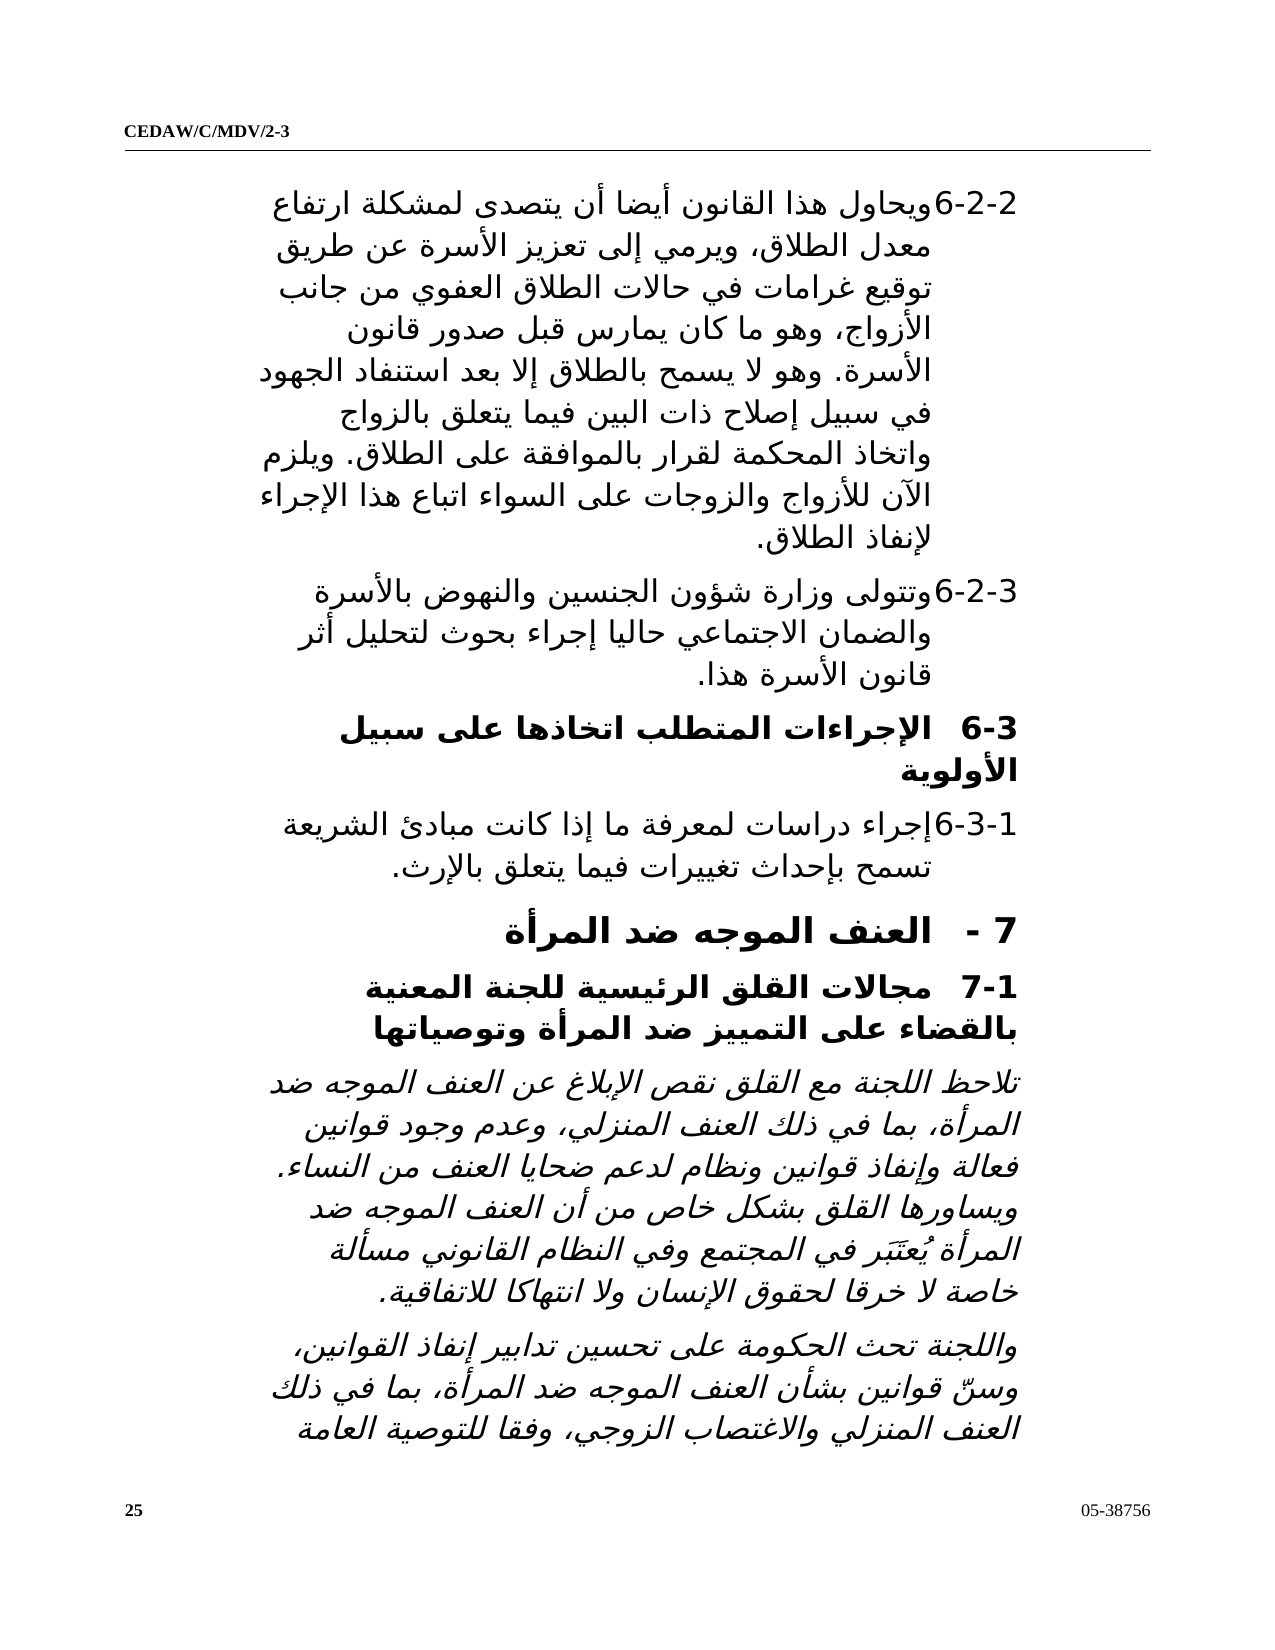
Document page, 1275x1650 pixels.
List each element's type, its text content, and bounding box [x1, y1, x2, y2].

text 6-3 الإجراءات المتطلب اتخاذها على سبيل الأولوية [256, 706, 1018, 790]
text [256, 1323, 1018, 1448]
text تلاحظ اللجنة مع القلق نقص الإبلاغ عن العنف الموجه ضد المرأة، بما في ذلك العنف المنزلي، وعدم وجود قوانين فعالة وإنفاذ قوانين ونظام لدعم ضحايا العنف من النساء. ويساورها القلق بشكل خاص من أن العنف الموجه ضد المرأة يُعتَبَر في المجتمع وفي النظام القانوني مسألة خاصة لا خرقا لحقوق الإنسان ولا انتهاكا للاتفاقية. [256, 1061, 1018, 1311]
text 6-2-2 ويحاول هذا القانون أيضا أن يتصدى لمشكلة ارتفاع معدل الطلاق، ويرمي إلى تعزيز الأسرة عن طريق توقيع غرامات في حالات الطلاق العفوي من جانب الأزواج، وهو ما كان يمارس قبل صدور قانون الأسرة. وهو لا يسمح بالطلاق إلا بعد استنفاد الجهود في سبيل إصلاح ذات البين فيما يتعلق بالزواج واتخاذ المحكمة لقرار بالموافقة على الطلاق. ويلزم الآن للأزواج والزوجات على السواء اتباع هذا الإجراء لإنفاذ الطلاق. [256, 181, 1018, 556]
text 7 - العنف الموجه ضد المرأة [256, 911, 1151, 952]
text 6-3-1 إجراء دراسات لمعرفة ما إذا كانت مبادئ الشريعة تسمح بإحداث تغييرات فيما يتعلق بالإرث. [256, 802, 1018, 886]
text 6-2-3 وتتولى وزارة شؤون الجنسين والنهوض بالأسرة والضمان الاجتماعي حاليا إجراء بحوث لتحليل أثر قانون الأسرة هذا. [256, 569, 1018, 694]
text 7-1 مجالات القلق الرئيسية للجنة المعنية بالقضاء على التمييز ضد المرأة وتوصياتها [256, 965, 1018, 1048]
